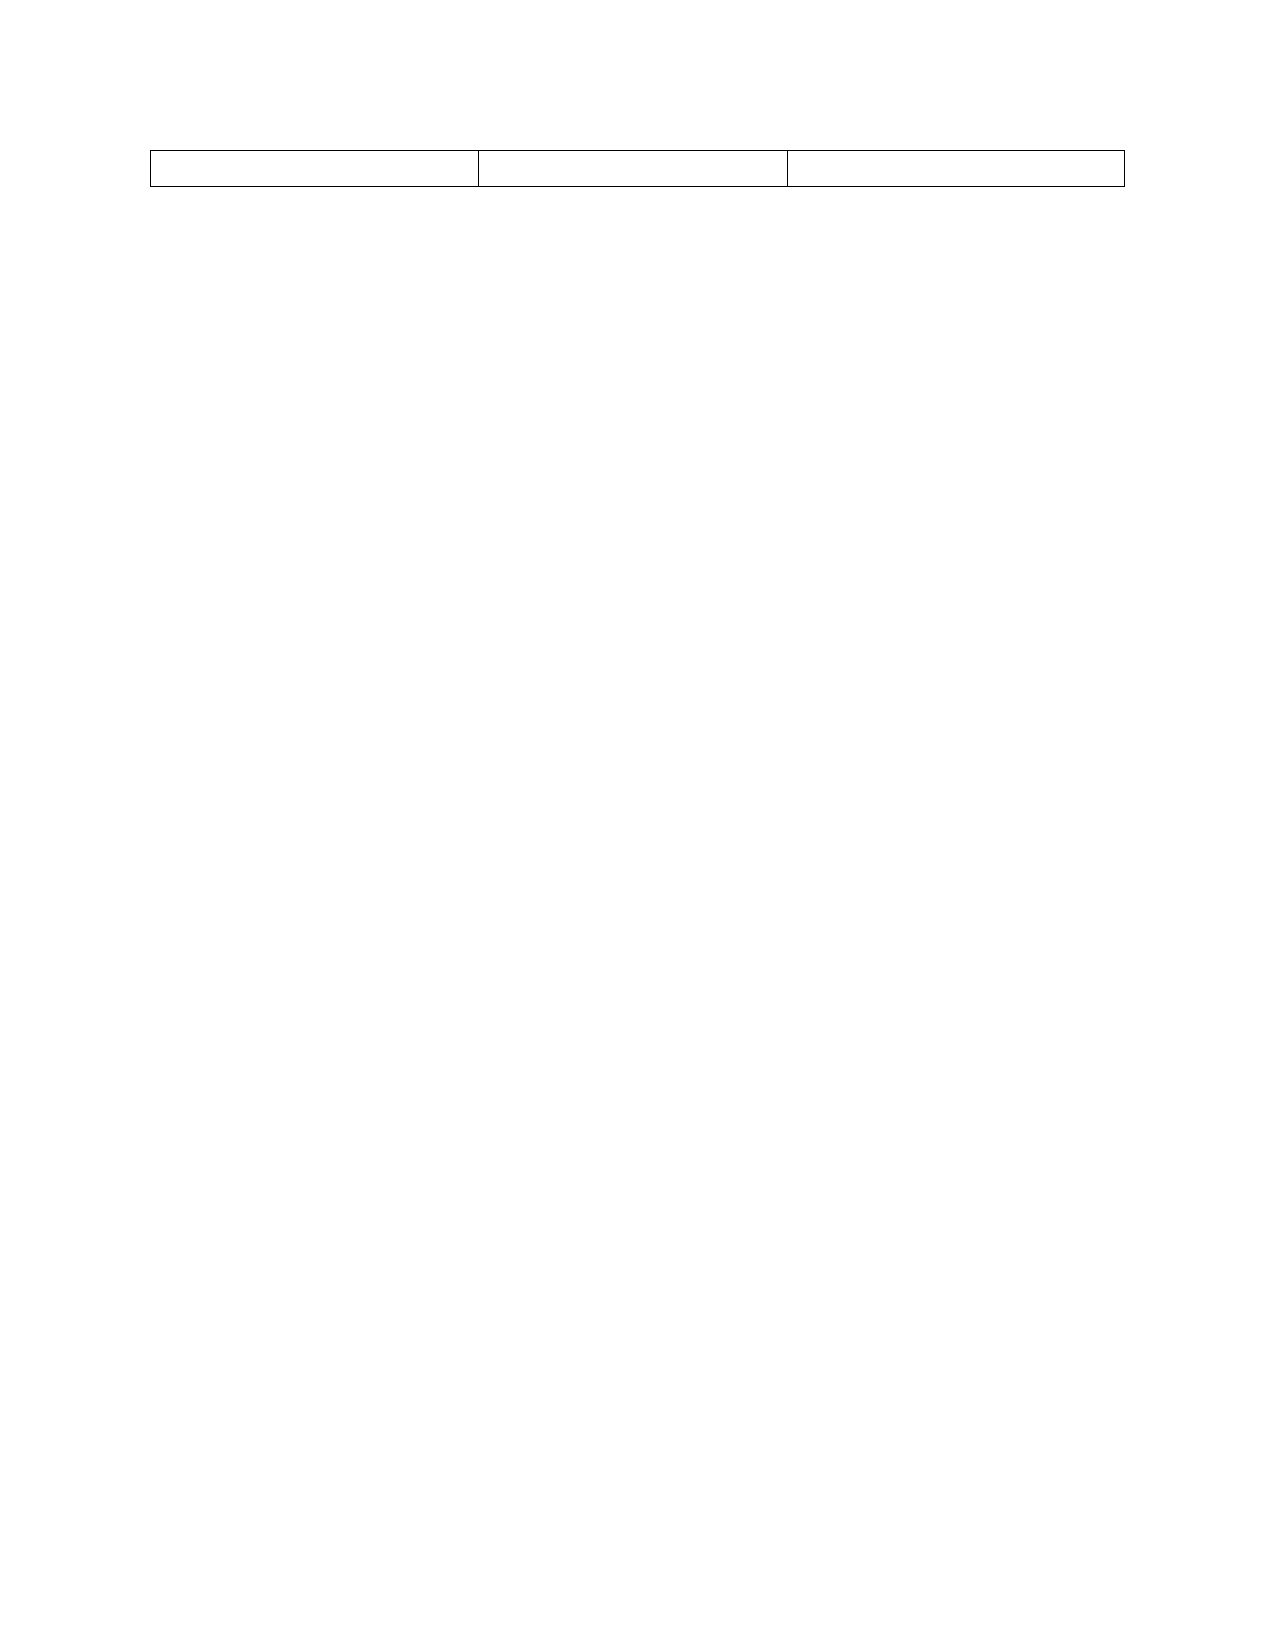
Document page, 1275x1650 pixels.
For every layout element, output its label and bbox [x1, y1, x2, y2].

table_cell [788, 151, 1124, 186]
table_cell [479, 151, 787, 186]
table_cell [151, 151, 478, 186]
